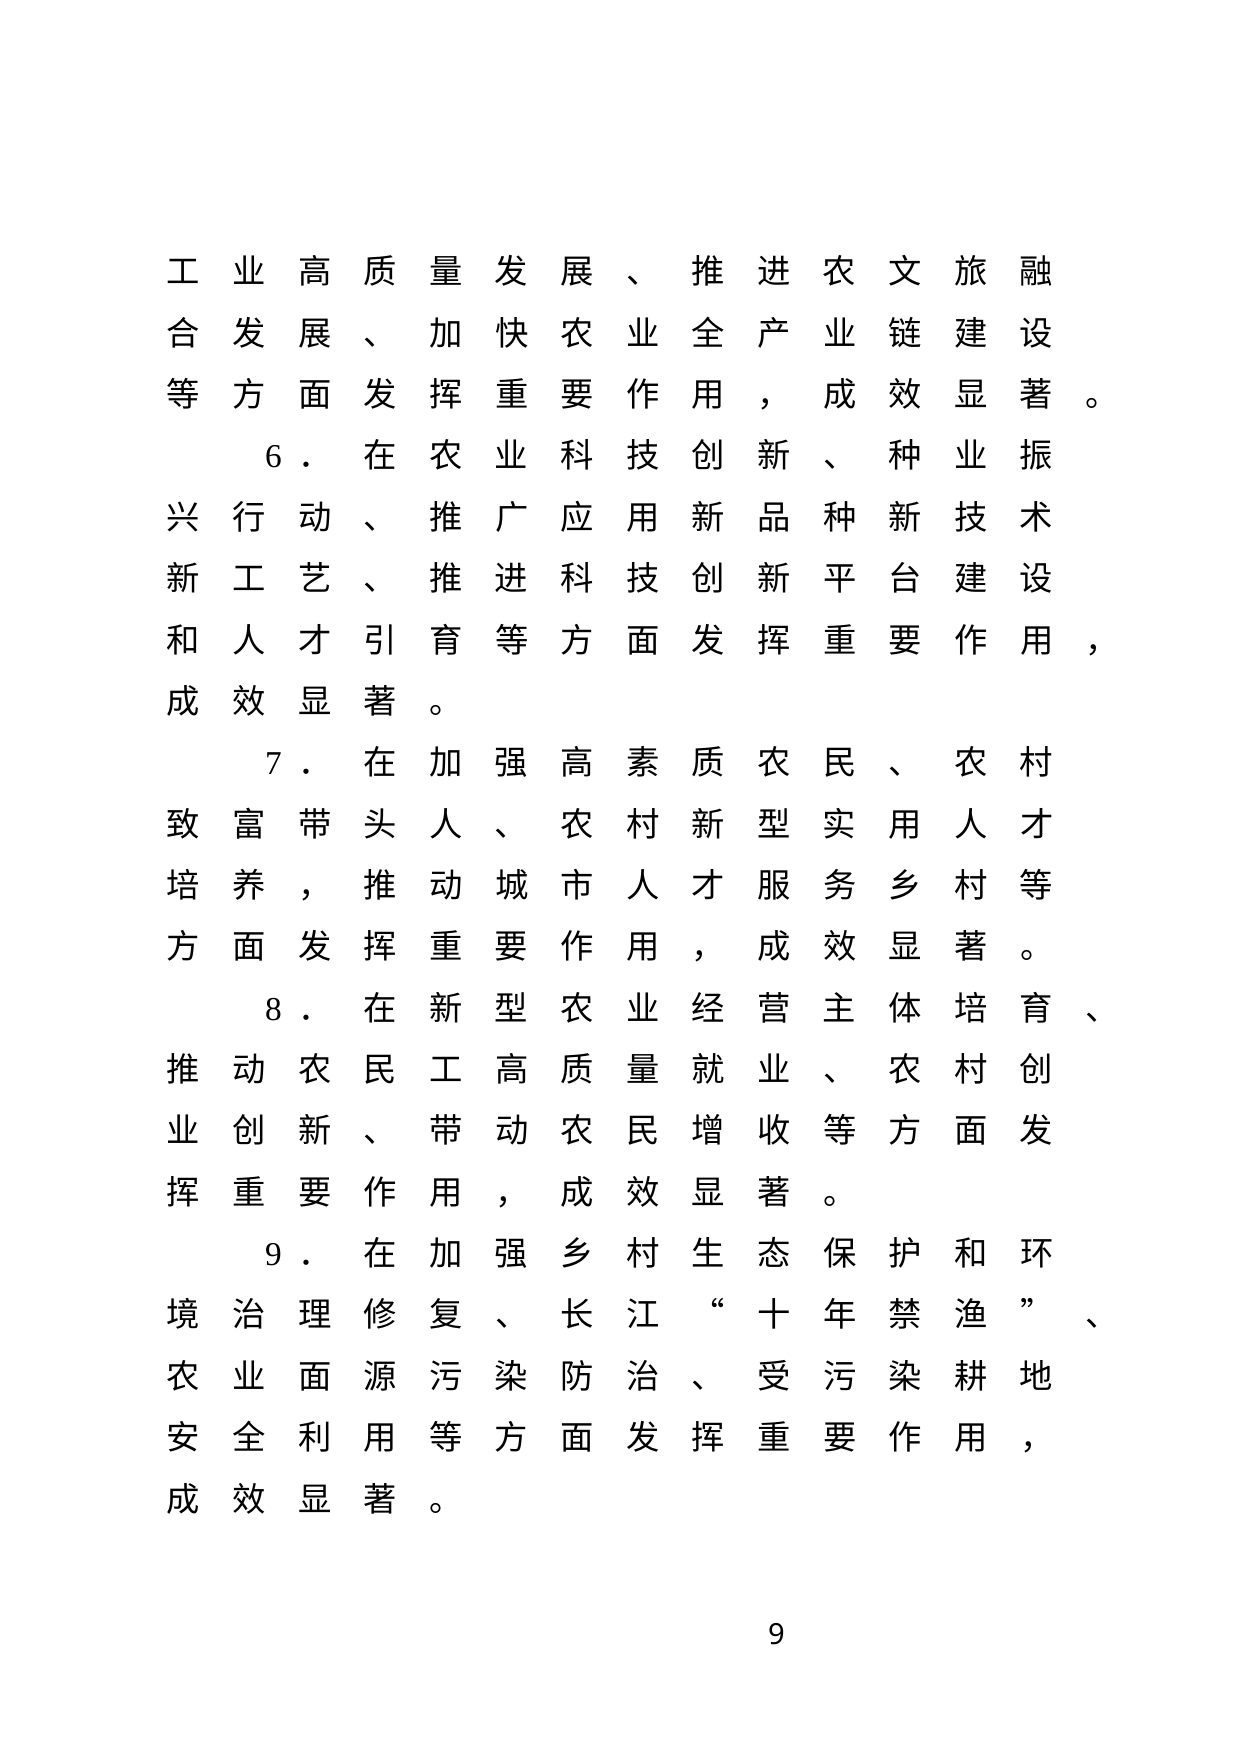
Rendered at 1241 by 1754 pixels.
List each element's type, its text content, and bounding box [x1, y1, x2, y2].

text 7．在加强高素质农民、农村致富带头人、农村新型实用人才培养，推动城市人才服务乡村等方面发挥重要作用，成效显著。 [167, 729, 1085, 975]
text 9．在加强乡村生态保护和环境治理修复、长江“十年禁渔”、农业面源污染防治、受污染耕地安全利用等方面发挥重要作用，成效显著。 [167, 1220, 1085, 1527]
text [167, 239, 1085, 423]
text 8．在新型农业经营主体培育、推动农民工高质量就业、农村创业创新、带动农民增收等方面发挥重要作用，成效显著。 [167, 975, 1085, 1220]
text 6．在农业科技创新、种业振兴行动、推广应用新品种新技术新工艺、推进科技创新平台建设和人才引育等方面发挥重要作用，成效显著。 [167, 423, 1085, 729]
